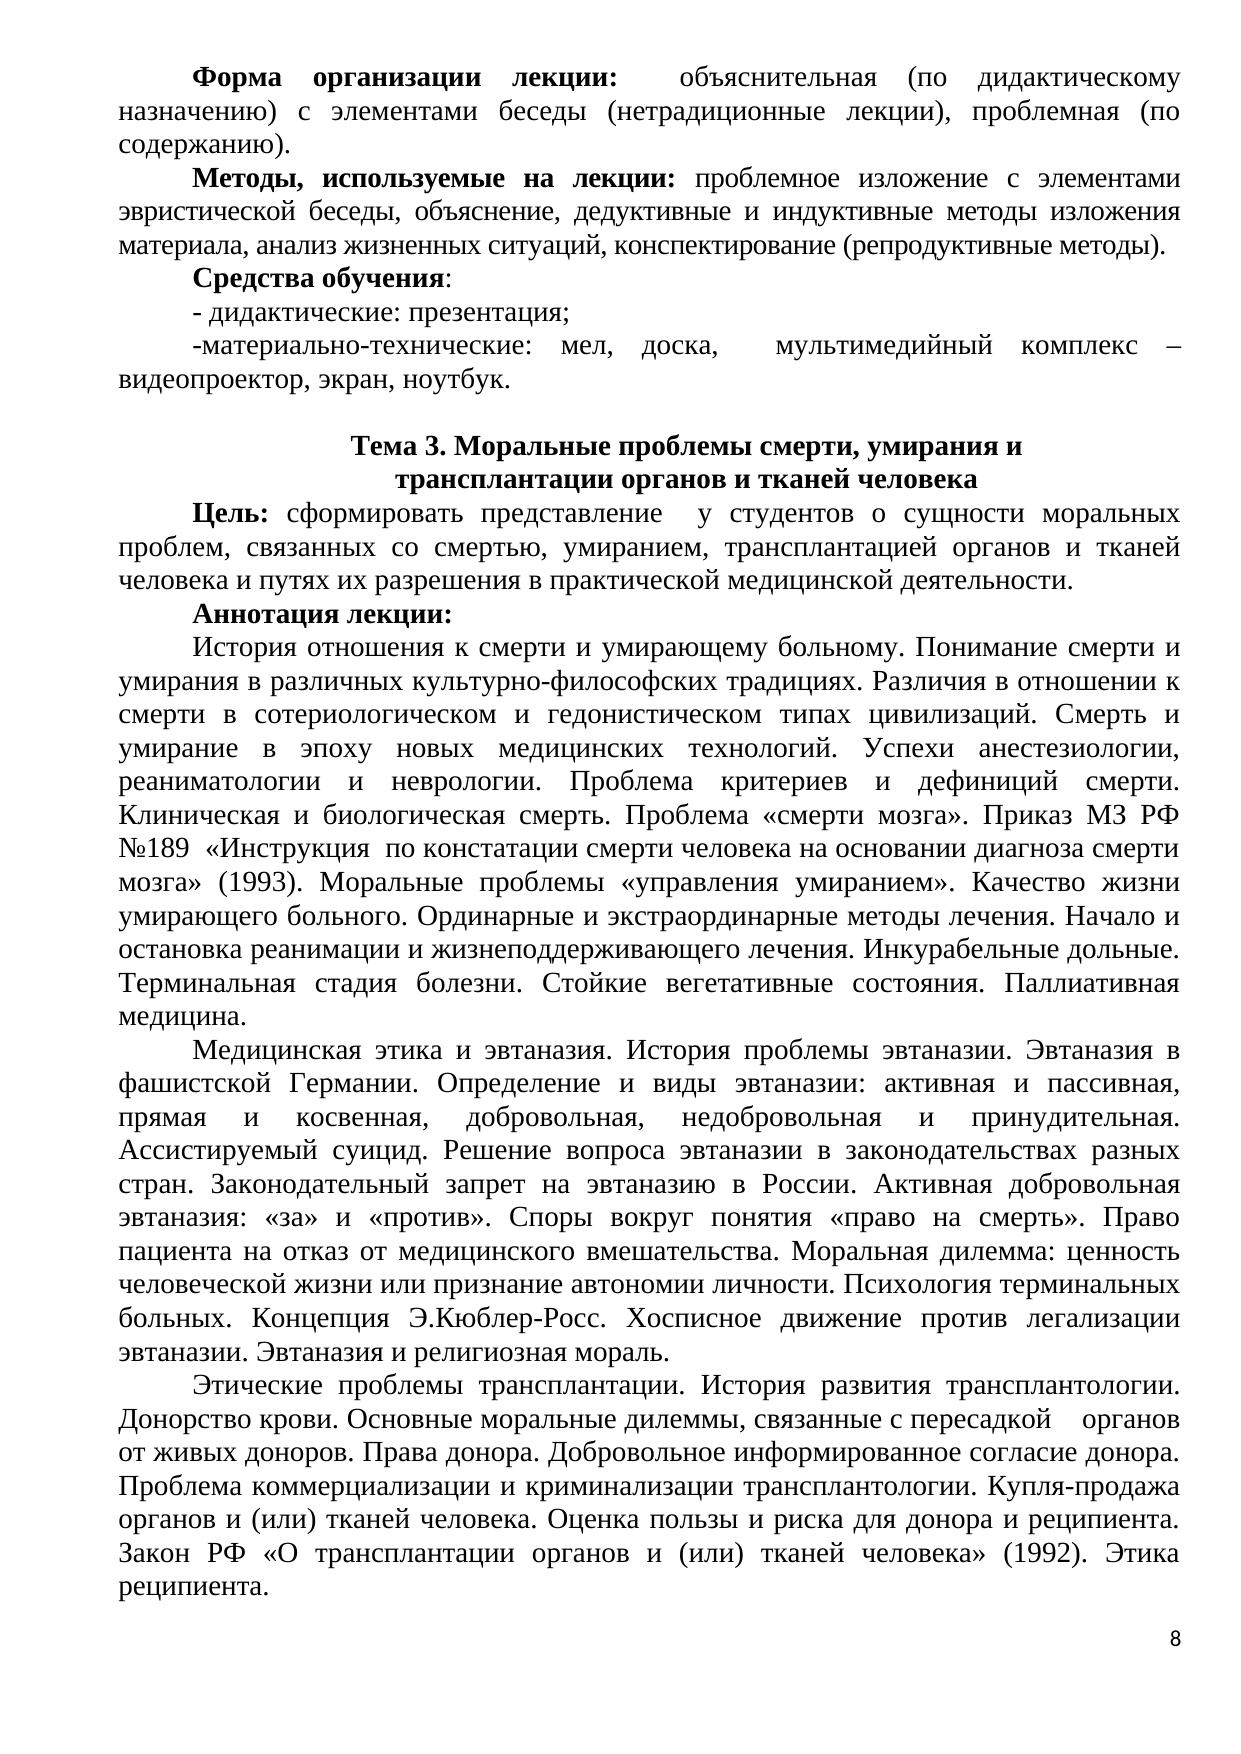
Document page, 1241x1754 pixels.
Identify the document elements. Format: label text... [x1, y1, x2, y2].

text -материально-технические: мел, доска, мультимедийный комплекс – видеопроектор, экран, ноутбук. [118, 327, 1181, 394]
text трансплантации органов и тканей человека [118, 462, 1181, 495]
text Методы, используемые на лекции: проблемное изложение с элементами эвристической беседы, объяснение, дедуктивные и индуктивные методы изложения материала, анализ жизненных ситуаций, конспектирование (репродуктивные методы). [118, 160, 1181, 260]
text История отношения к смерти и умирающему больному. Понимание смерти и умирания в различных культурно-философских традициях. Различия в отношении к смерти в сотериологическом и гедонистическом типах цивилизаций. Смерть и умирание в эпоху новых медицинских технологий. Успехи анестезиологии, реаниматологии и неврологии. Проблема критериев и дефиниций смерти. Клиническая и биологическая смерть. Проблема «смерти мозга». Приказ МЗ РФ №189 «Инструкция по констатации смерти человека на основании диагноза смерти мозга» (1993). Моральные проблемы «управления умиранием». Качество жизни умирающего больного. Ординарные и экстраординарные методы лечения. Начало и остановка реанимации и жизнеподдерживающего лечения. Инкурабельные дольные. Терминальная стадия болезни. Стойкие вегетативные состояния. Паллиативная медицина. [118, 629, 1181, 1032]
text Тема 3. Моральные проблемы смерти, умирания и [118, 428, 1181, 462]
text Медицинская этика и эвтаназия. История проблемы эвтаназии. Эвтаназия в фашистской Германии. Определение и виды эвтаназии: активная и пассивная, прямая и косвенная, добровольная, недобровольная и принудительная. Ассистируемый суицид. Решение вопроса эвтаназии в законодательствах разных стран. Законодательный запрет на эвтаназию в России. Активная добровольная эвтаназия: «за» и «против». Споры вокруг понятия «право на смерть». Право пациента на отказ от медицинского вмешательства. Моральная дилемма: ценность человеческой жизни или признание автономии личности. Психология терминальных больных. Концепция Э.Кюблер-Росс. Хосписное движение против легализации эвтаназии. Эвтаназия и религиозная мораль. [118, 1032, 1181, 1367]
text Этические проблемы трансплантации. История развития трансплантологии. Донорство крови. Основные моральные дилеммы, связанные с пересадкой органов от живых доноров. Права донора. Добровольное информированное согласие донора. Проблема коммерциализации и криминализации трансплантологии. Купля-продажа органов и (или) тканей человека. Оценка пользы и риска для донора и реципиента. Закон РФ «О трансплантации органов и (или) тканей человека» (1992). Этика реципиента. [118, 1367, 1181, 1602]
text Форма организации лекции: объяснительная (по дидактическому назначению) с элементами беседы (нетрадиционные лекции), проблемная (по содержанию). [118, 59, 1181, 160]
text - дидактические: презентация; [118, 294, 1181, 327]
text Цель: сформировать представление у студентов о сущности моральных проблем, связанных со смертью, умиранием, трансплантацией органов и тканей человека и путях их разрешения в практической медицинской деятельности. [118, 495, 1181, 596]
text Средства обучения: [118, 260, 1181, 294]
text Аннотация лекции: [118, 596, 1181, 629]
